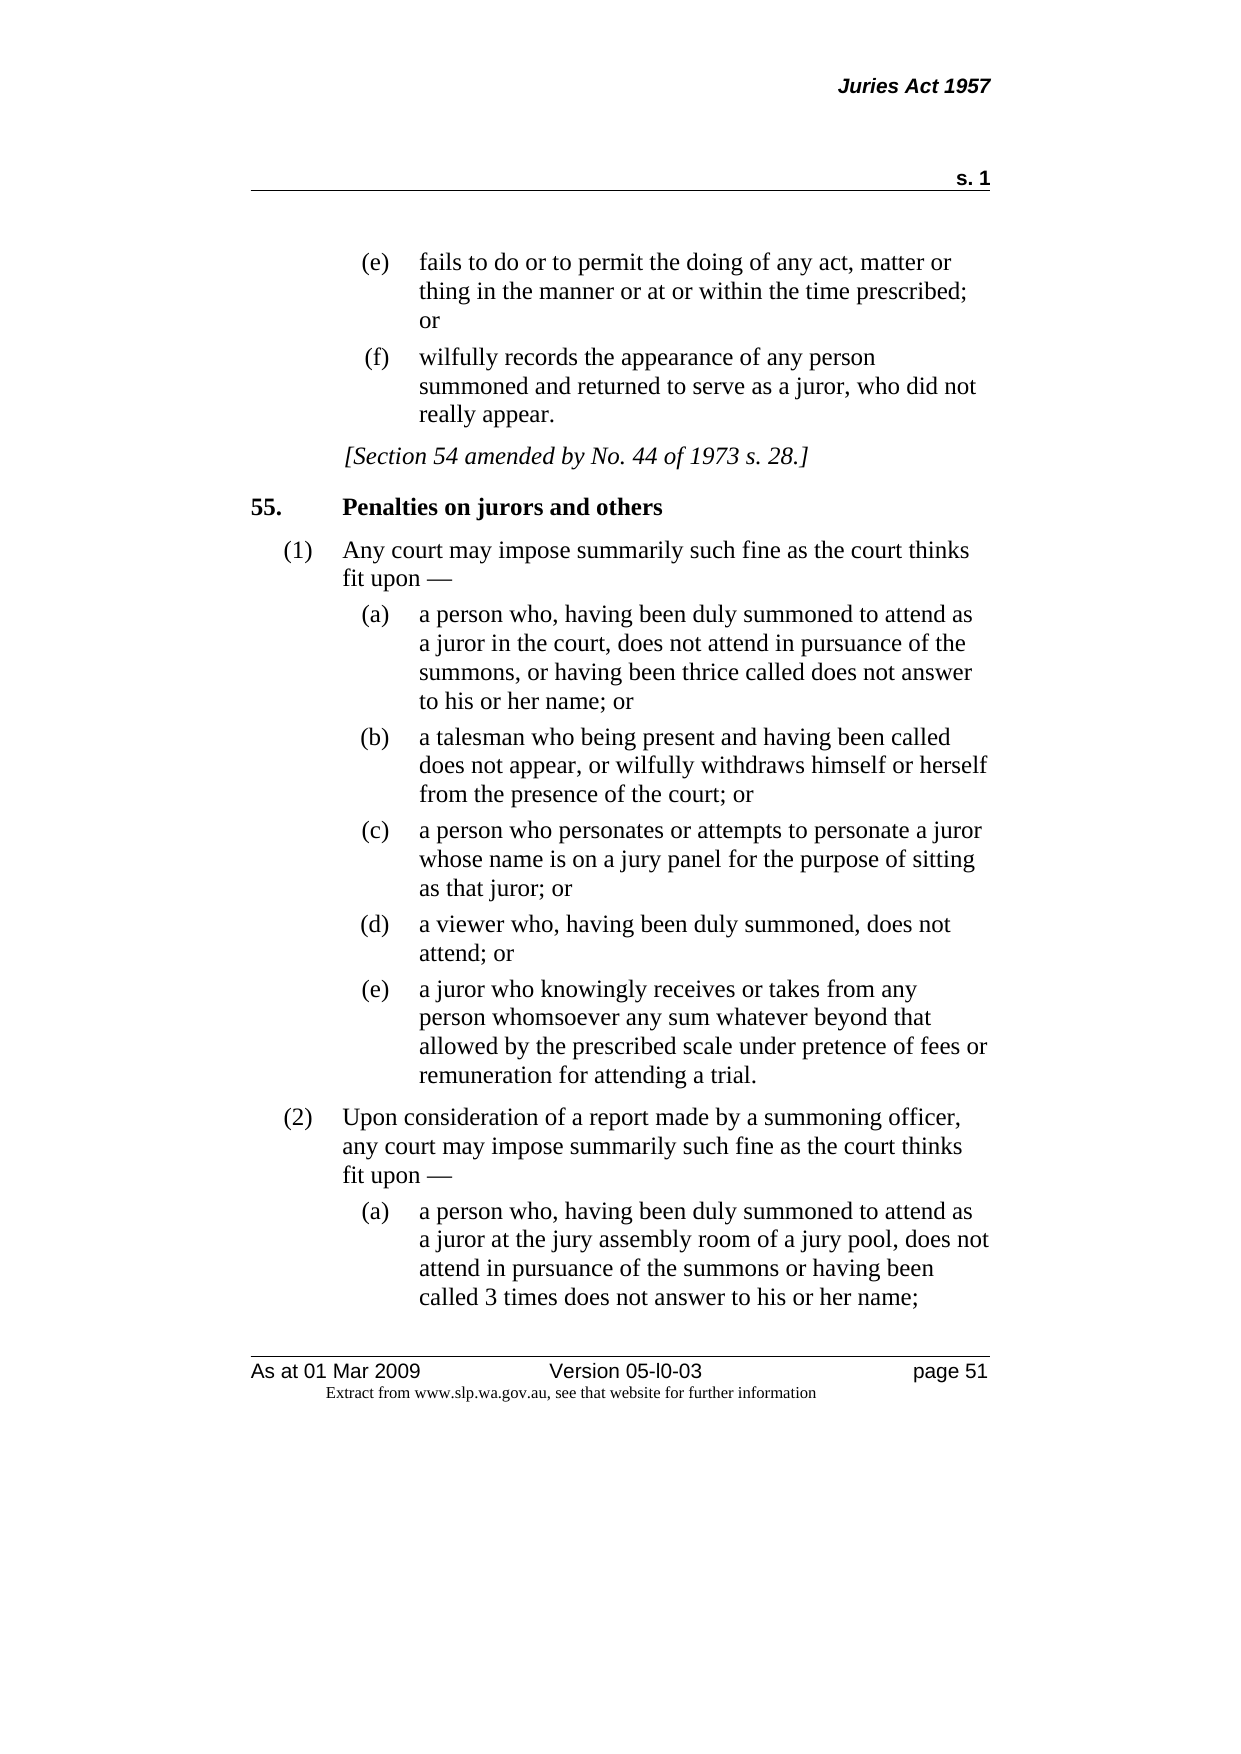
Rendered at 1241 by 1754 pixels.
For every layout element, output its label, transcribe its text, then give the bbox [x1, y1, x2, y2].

text (a) a person who, having been duly summoned to attend as a juror in the court, does not attend in pursuance of the summons, or having been thrice called does not answer to his or her name; or [251, 599, 990, 714]
text (e) fails to do or to permit the doing of any act, matter or thing in the manner or at or within the time prescribed; or [251, 247, 990, 334]
text [Section 54 amended by No. 44 of 1973 s. 28.] [251, 441, 990, 469]
text (a) a person who, having been duly summoned to attend as a juror at the jury assembly room of a jury pool, does not attend in pursuance of the summons or having been called 3 times does not answer to his or her name; [251, 1196, 990, 1311]
text (2) Upon consideration of a report made by a summoning officer, any court may impose summarily such fine as the court thinks fit upon — [251, 1102, 990, 1188]
text (b) a talesman who being present and having been called does not appear, or wilfully withdraws himself or herself from the presence of the court; or [251, 722, 990, 808]
text (e) a juror who knowingly receives or takes from any person whomsoever any sum whatever beyond that allowed by the prescribed scale under pretence of fees or remuneration for attending a trial. [251, 974, 990, 1089]
text (1) Any court may impose summarily such fine as the court thinks fit upon — [251, 535, 990, 592]
subtitle 55. Penalties on jurors and others [251, 492, 990, 521]
text (c) a person who personates or attempts to personate a juror whose name is on a jury panel for the purpose of sitting as that juror; or [251, 815, 990, 902]
text (d) a viewer who, having been duly summoned, does not attend; or [251, 909, 990, 966]
text (f) wilfully records the appearance of any person summoned and returned to serve as a juror, who did not really appear. [251, 342, 990, 428]
